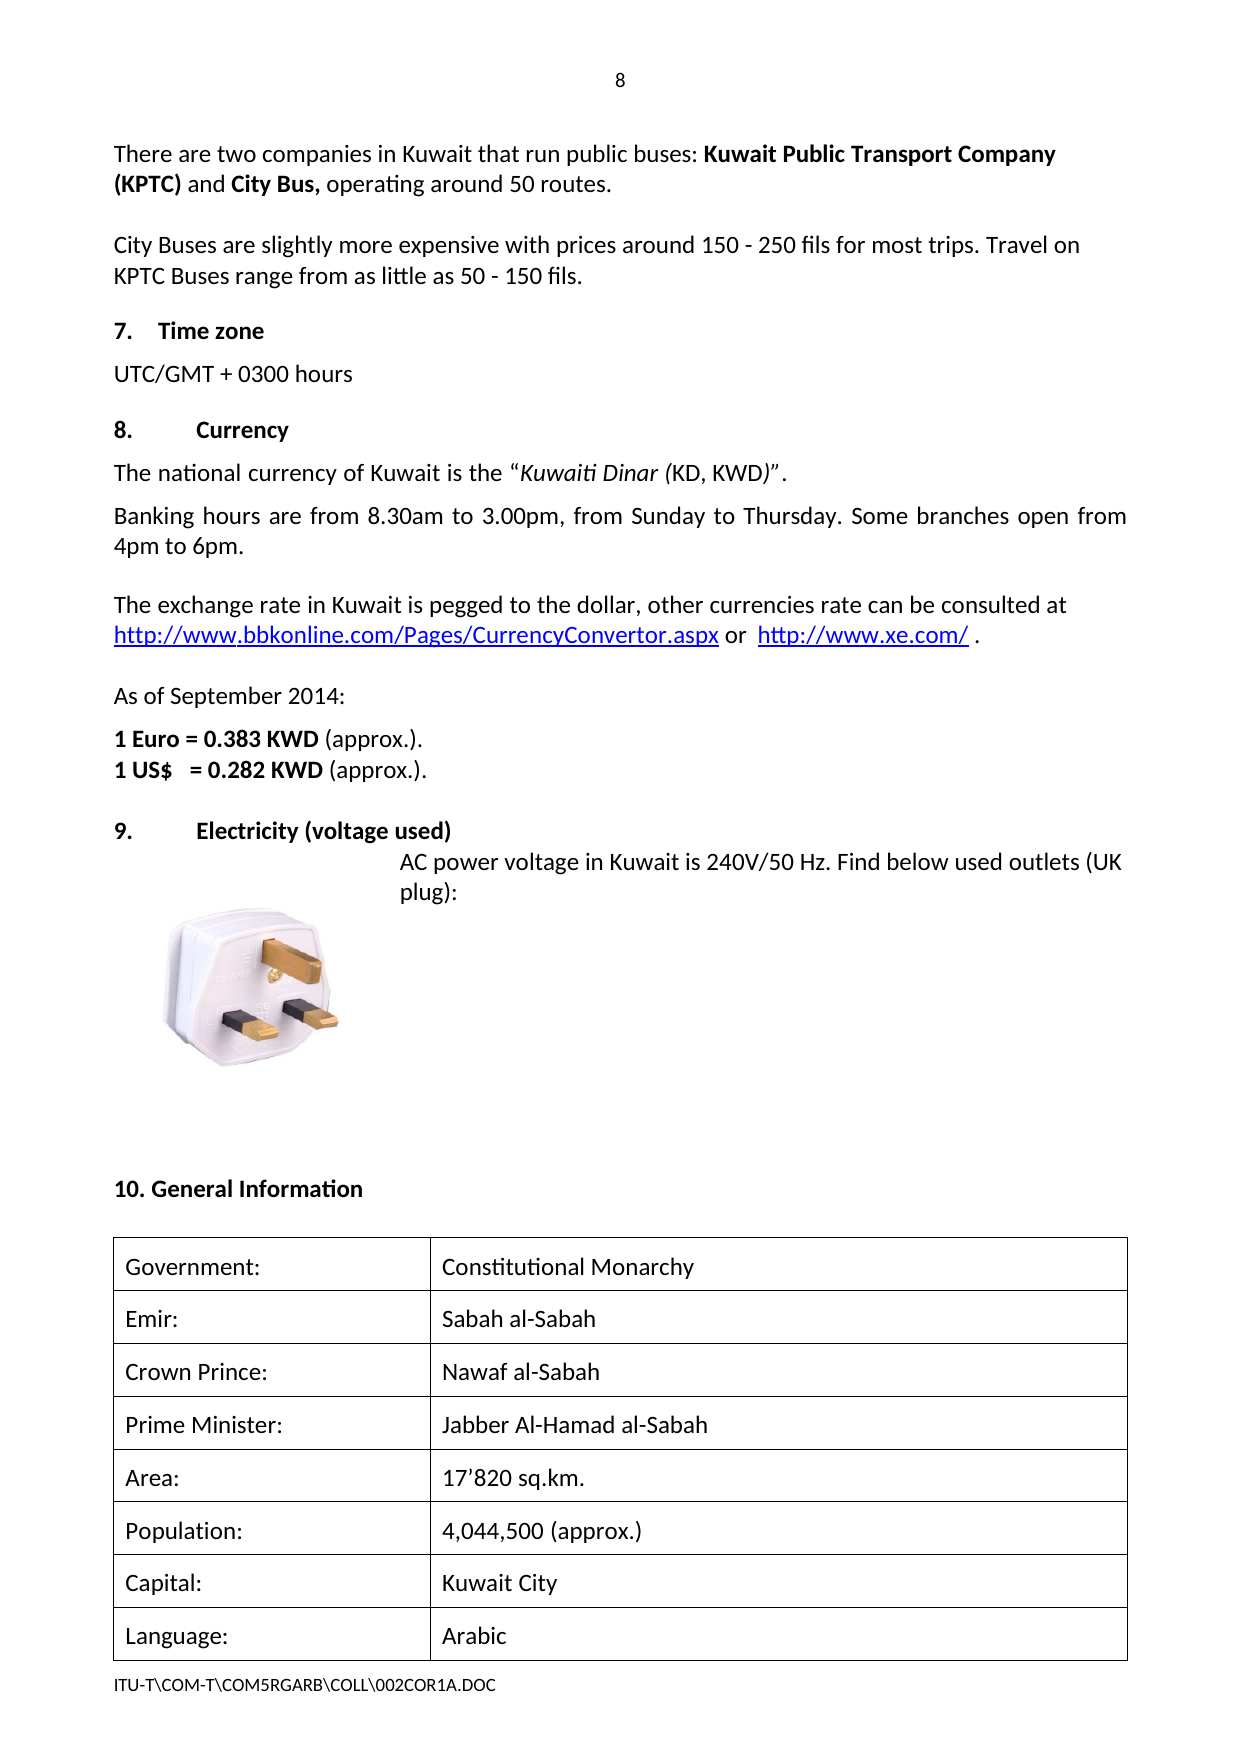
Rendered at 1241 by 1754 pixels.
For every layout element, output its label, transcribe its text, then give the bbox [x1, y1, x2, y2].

text There are two companies in Kuwait that run public buses: Kuwait Public Transport Company (KPTC) and City Bus, operating around 50 routes. [113, 138, 1127, 199]
text 1 Euro = 0.383 KWD (approx.). [113, 723, 1127, 754]
text Banking hours are from 8.30am to 3.00pm, from Sunday to Thursday. Some branches open from 4pm to 6pm. [113, 500, 1127, 561]
text City Buses are slightly more expensive with prices around 150 - 250 fils for most trips. Travel on KPTC Buses range from as little as 50 - 150 fils. [113, 229, 1121, 290]
text The exchange rate in Kuwait is pegged to the dollar, other currencies rate can be consulted at http://www.bbkonline.com/Pages/CurrencyConvertor.aspx or http://www.xe.com/ . [113, 589, 1121, 650]
table_cell Capital: [114, 1555, 430, 1607]
table_header Constitutional Monarchy [431, 1238, 1127, 1290]
text AC power voltage in Kuwait is 240V/50 Hz. Find below used outlets (UK plug): [113, 846, 1128, 907]
text 7. Time zone [113, 315, 1162, 346]
table_cell Nawaf al-Sabah [431, 1344, 1127, 1396]
text 10. General Information [113, 1171, 1127, 1237]
text The national currency of Kuwait is the “Kuwaiti Dinar (KD, KWD)”. [113, 457, 1127, 487]
table_cell Jabber Al-Hamad al-Sabah [431, 1397, 1127, 1448]
table_cell 4,044,500 (approx.) [431, 1502, 1127, 1554]
picture [113, 873, 381, 1103]
text 9. Electricity (voltage used) [113, 815, 1127, 846]
table_cell Sabah al-Sabah [431, 1291, 1127, 1343]
table_header Government: [114, 1238, 430, 1290]
text 1 US$ = 0.282 KWD (approx.). [113, 754, 1127, 784]
table_cell Emir: [114, 1291, 430, 1343]
text UTC/GMT + 0300 hours [113, 358, 1129, 389]
text As of September 2014: [113, 681, 1121, 711]
table_cell Area: [114, 1450, 430, 1501]
table_cell Kuwait City [431, 1555, 1127, 1607]
table_cell 17’820 sq.km. [431, 1450, 1127, 1501]
table_cell Population: [114, 1502, 430, 1554]
table_cell Language: [114, 1608, 430, 1660]
table_cell Crown Prince: [114, 1344, 430, 1396]
text 8. Currency [113, 414, 1121, 444]
table_cell Arabic [431, 1608, 1127, 1660]
table_cell Prime Minister: [114, 1397, 430, 1448]
